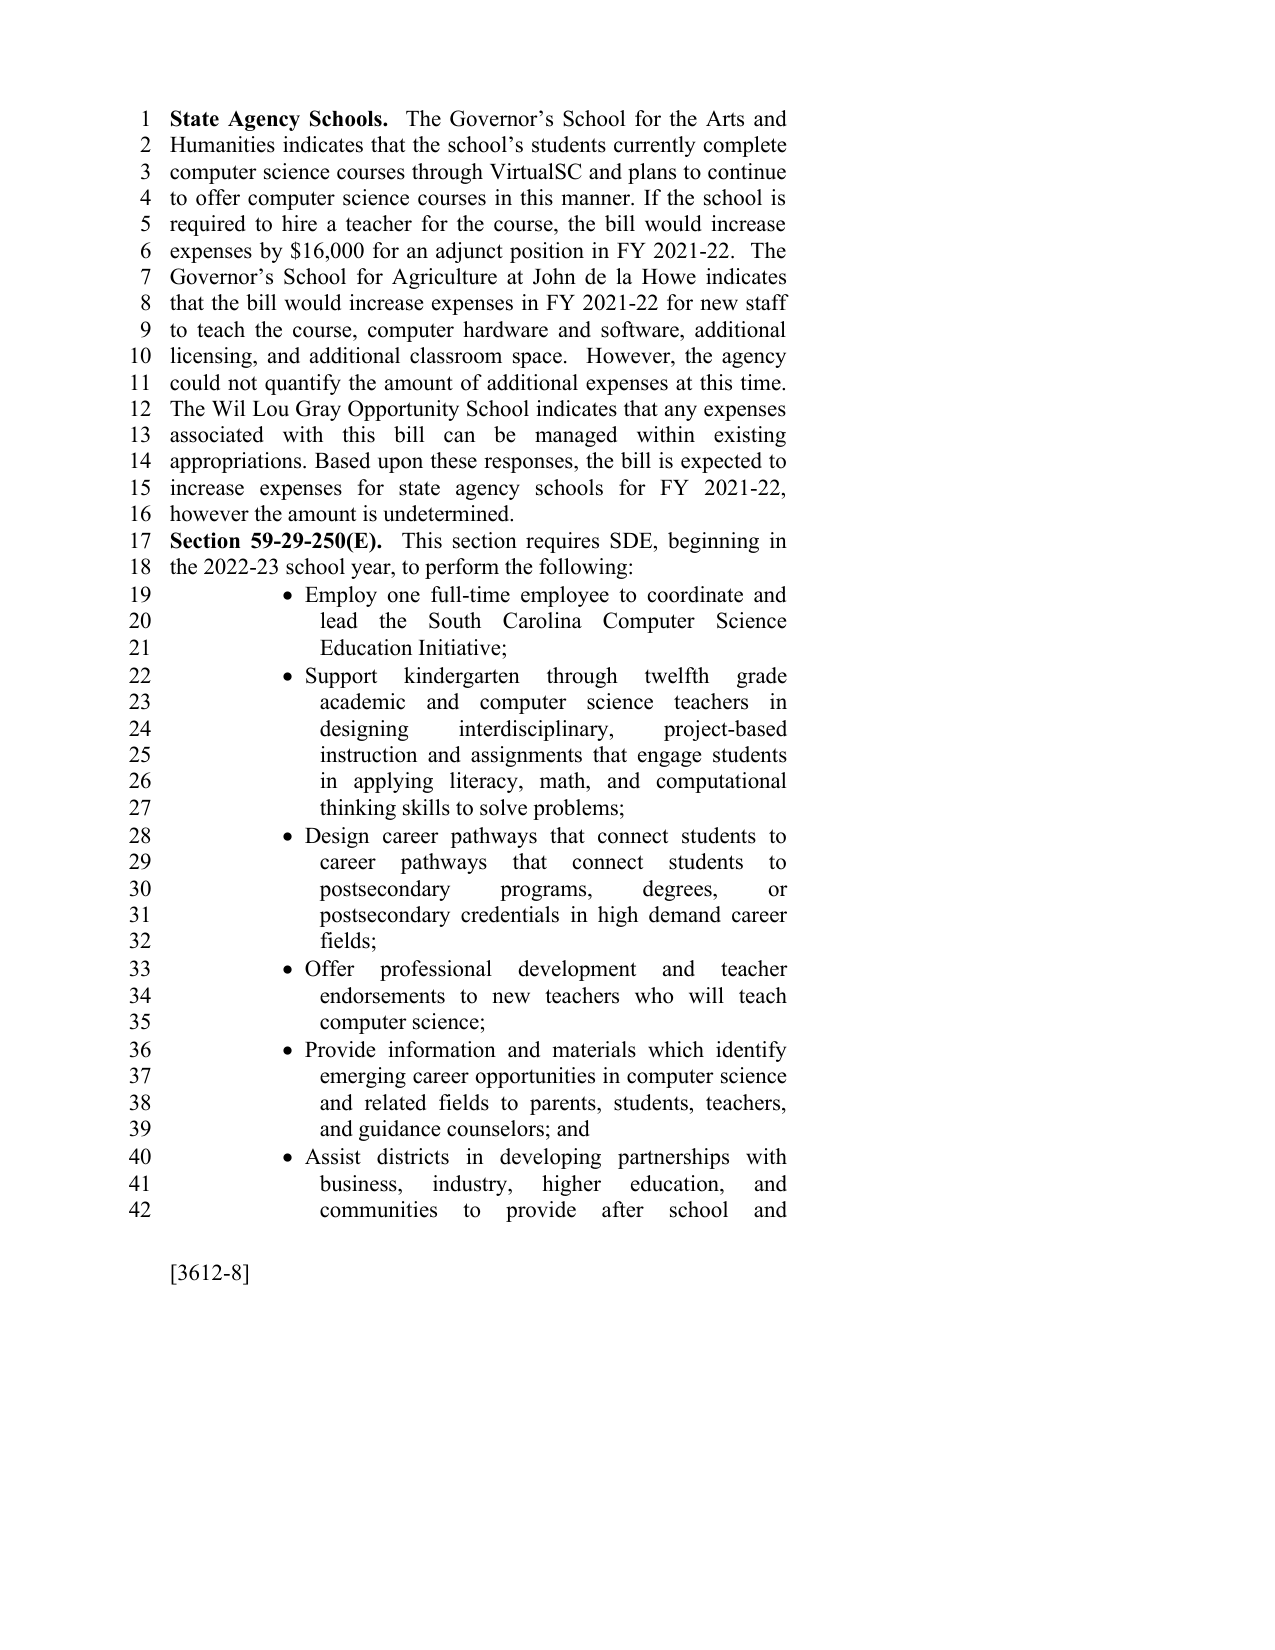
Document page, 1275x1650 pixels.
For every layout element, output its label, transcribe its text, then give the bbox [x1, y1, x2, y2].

text  Offer professional development and teacher endorsements to new teachers who will teach computer science; [282, 954, 787, 1034]
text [282, 1142, 787, 1222]
text  Support kindergarten through twelfth grade academic and computer science teachers in designing interdisciplinary, project-based instruction and assignments that engage students in applying literacy, math, and computational thinking skills to solve problems; [282, 660, 787, 820]
text State Agency Schools. The Governor’s School for the Arts and Humanities indicates that the school’s students currently complete computer science courses through VirtualSC and plans to continue to offer computer science courses in this manner. If the school is required to hire a teacher for the course, the bill would increase expenses by $16,000 for an adjunct position in FY 2021-22. The Governor’s School for Agriculture at John de la Howe indicates that the bill would increase expenses in FY 2021-22 for new staff to teach the course, computer hardware and software, additional licensing, and additional classroom space. However, the agency could not quantify the amount of additional expenses at this time. The Wil Lou Gray Opportunity School indicates that any expenses associated with this bill can be managed within existing appropriations. Based upon these responses, the bill is expected to increase expenses for state agency schools for FY 2021-22, however the amount is undetermined. [169, 105, 787, 527]
text Section 59-29-250(E). This section requires SDE, beginning in the 2022-23 school year, to perform the following: [169, 527, 787, 579]
text  Design career pathways that connect students to career pathways that connect students to postsecondary programs, degrees, or postsecondary credentials in high demand career fields; [282, 820, 787, 954]
text  Employ one full-time employee to coordinate and lead the South Carolina Computer Science Education Initiative; [282, 579, 787, 660]
text  Provide information and materials which identify emerging career opportunities in computer science and related fields to parents, students, teachers, and guidance counselors; and [282, 1034, 787, 1142]
